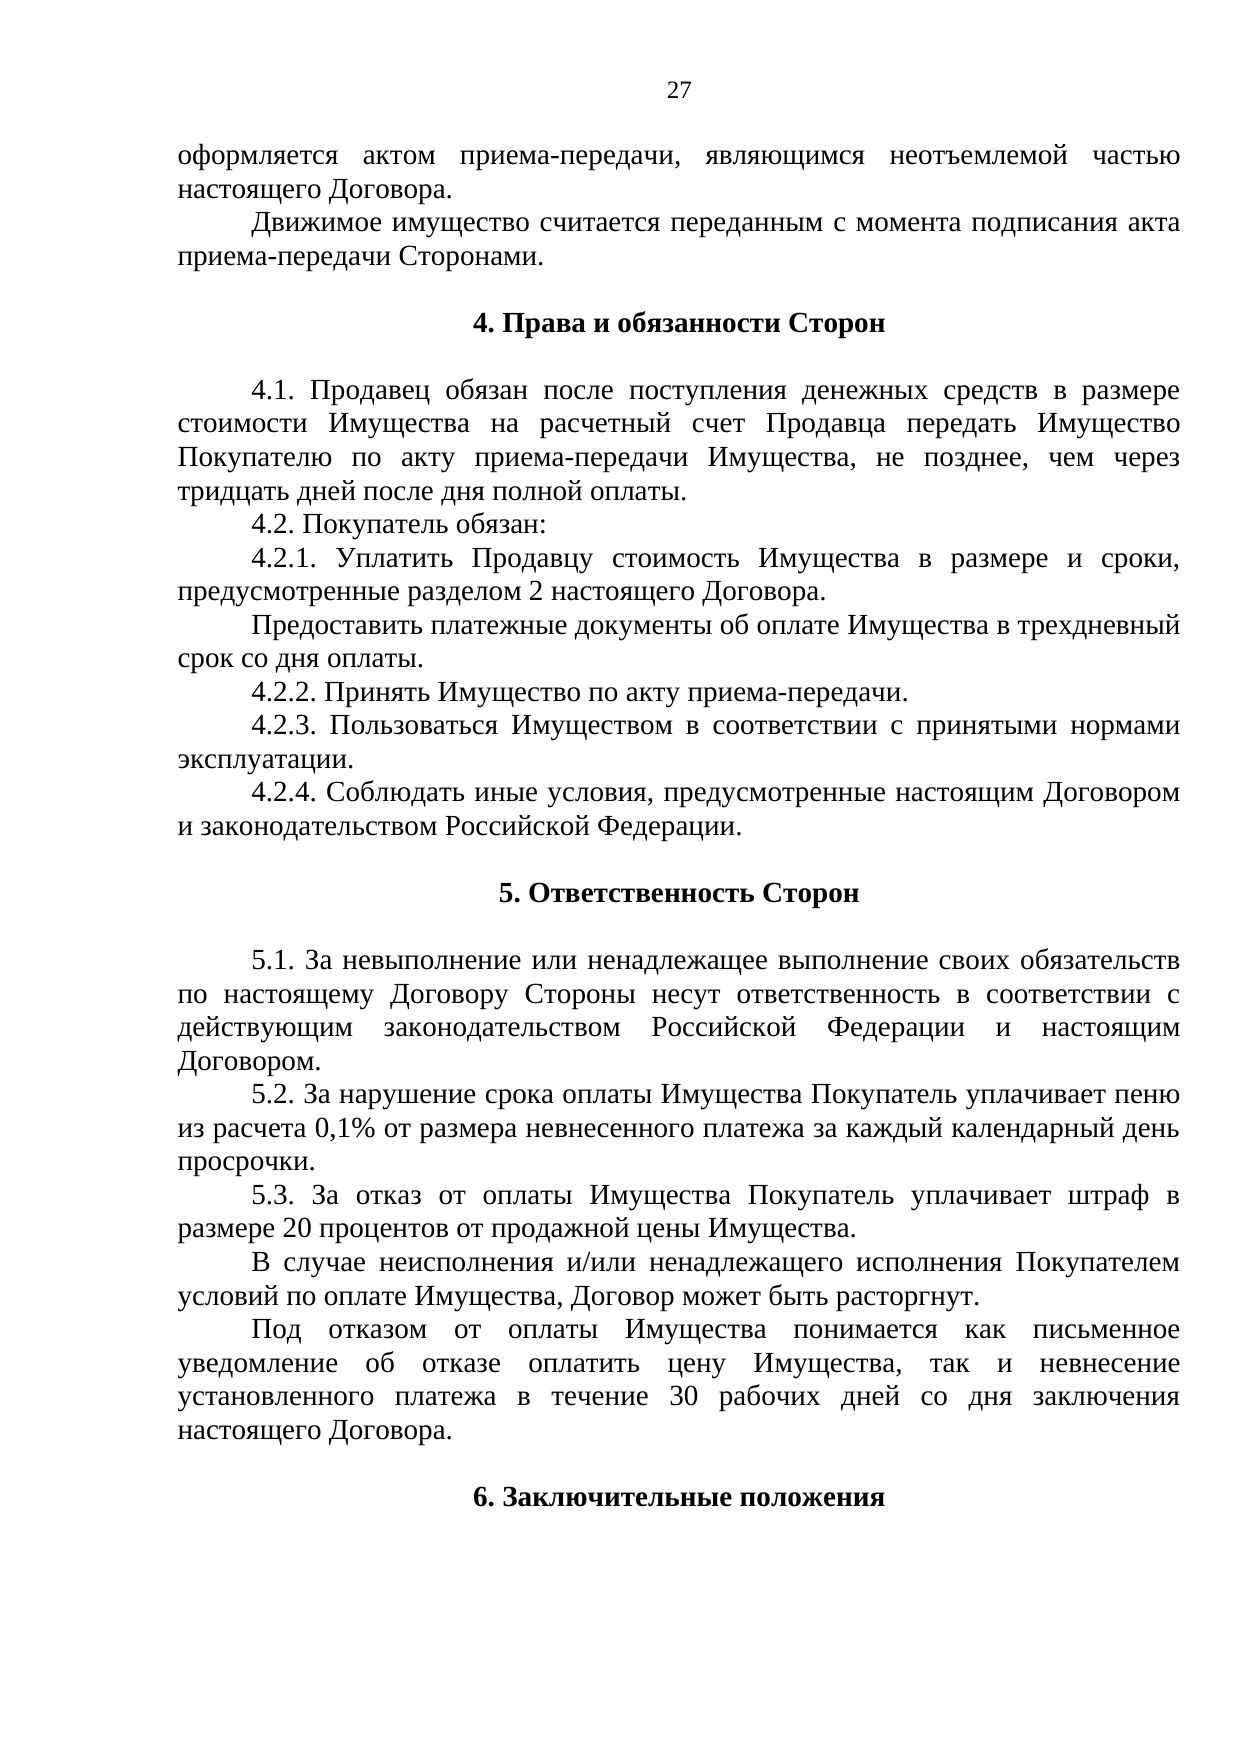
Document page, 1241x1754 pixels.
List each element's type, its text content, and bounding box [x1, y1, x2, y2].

text 4.2.3. Пользоваться Имуществом в соответствии с принятыми нормами эксплуатации. [177, 707, 1181, 774]
text 4.2.2. Принять Имущество по акту приема-передачи. [177, 674, 1181, 707]
text 5.2. За нарушение срока оплаты Имущества Покупатель уплачивает пеню из расчета 0,1% от размера невнесенного платежа за каждый календарный день просрочки. [177, 1076, 1181, 1177]
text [177, 137, 1181, 204]
text 5.1. За невыполнение или ненадлежащее выполнение своих обязательств по настоящему Договору Стороны несут ответственность в соответствии с действующим законодательством Российской Федерации и настоящим Договором. [177, 942, 1181, 1076]
text 4.1. Продавец обязан после поступления денежных средств в размере стоимости Имущества на расчетный счет Продавца передать Имущество Покупателю по акту приема-передачи Имущества, не позднее, чем через тридцать дней после дня полной оплаты. [177, 372, 1181, 506]
text 5.3. За отказ от оплаты Имущества Покупатель уплачивает штраф в размере 20 процентов от продажной цены Имущества. [177, 1177, 1181, 1244]
text 4.2.1. Уплатить Продавцу стоимость Имущества в размере и сроки, предусмотренные разделом 2 настоящего Договора. [177, 540, 1181, 607]
text В случае неисполнения и/или ненадлежащего исполнения Покупателем условий по оплате Имущества, Договор может быть расторгнут. [177, 1244, 1181, 1311]
text 4.2.4. Соблюдать иные условия, предусмотренные настоящим Договором и законодательством Российской Федерации. [177, 774, 1181, 842]
text Под отказом от оплаты Имущества понимается как письменное уведомление об отказе оплатить цену Имущества, так и невнесение установленного платежа в течение 30 рабочих дней со дня заключения настоящего Договора. [177, 1311, 1181, 1445]
text Движимое имущество считается переданным с момента подписания акта приема-передачи Сторонами. [177, 204, 1181, 271]
text 6. Заключительные положения [177, 1479, 1181, 1512]
text 5. Ответственность Сторон [177, 875, 1181, 909]
text 4. Права и обязанности Сторон [177, 305, 1181, 338]
text 4.2. Покупатель обязан: [177, 506, 1181, 540]
text Предоставить платежные документы об оплате Имущества в трехдневный срок со дня оплаты. [177, 607, 1181, 674]
